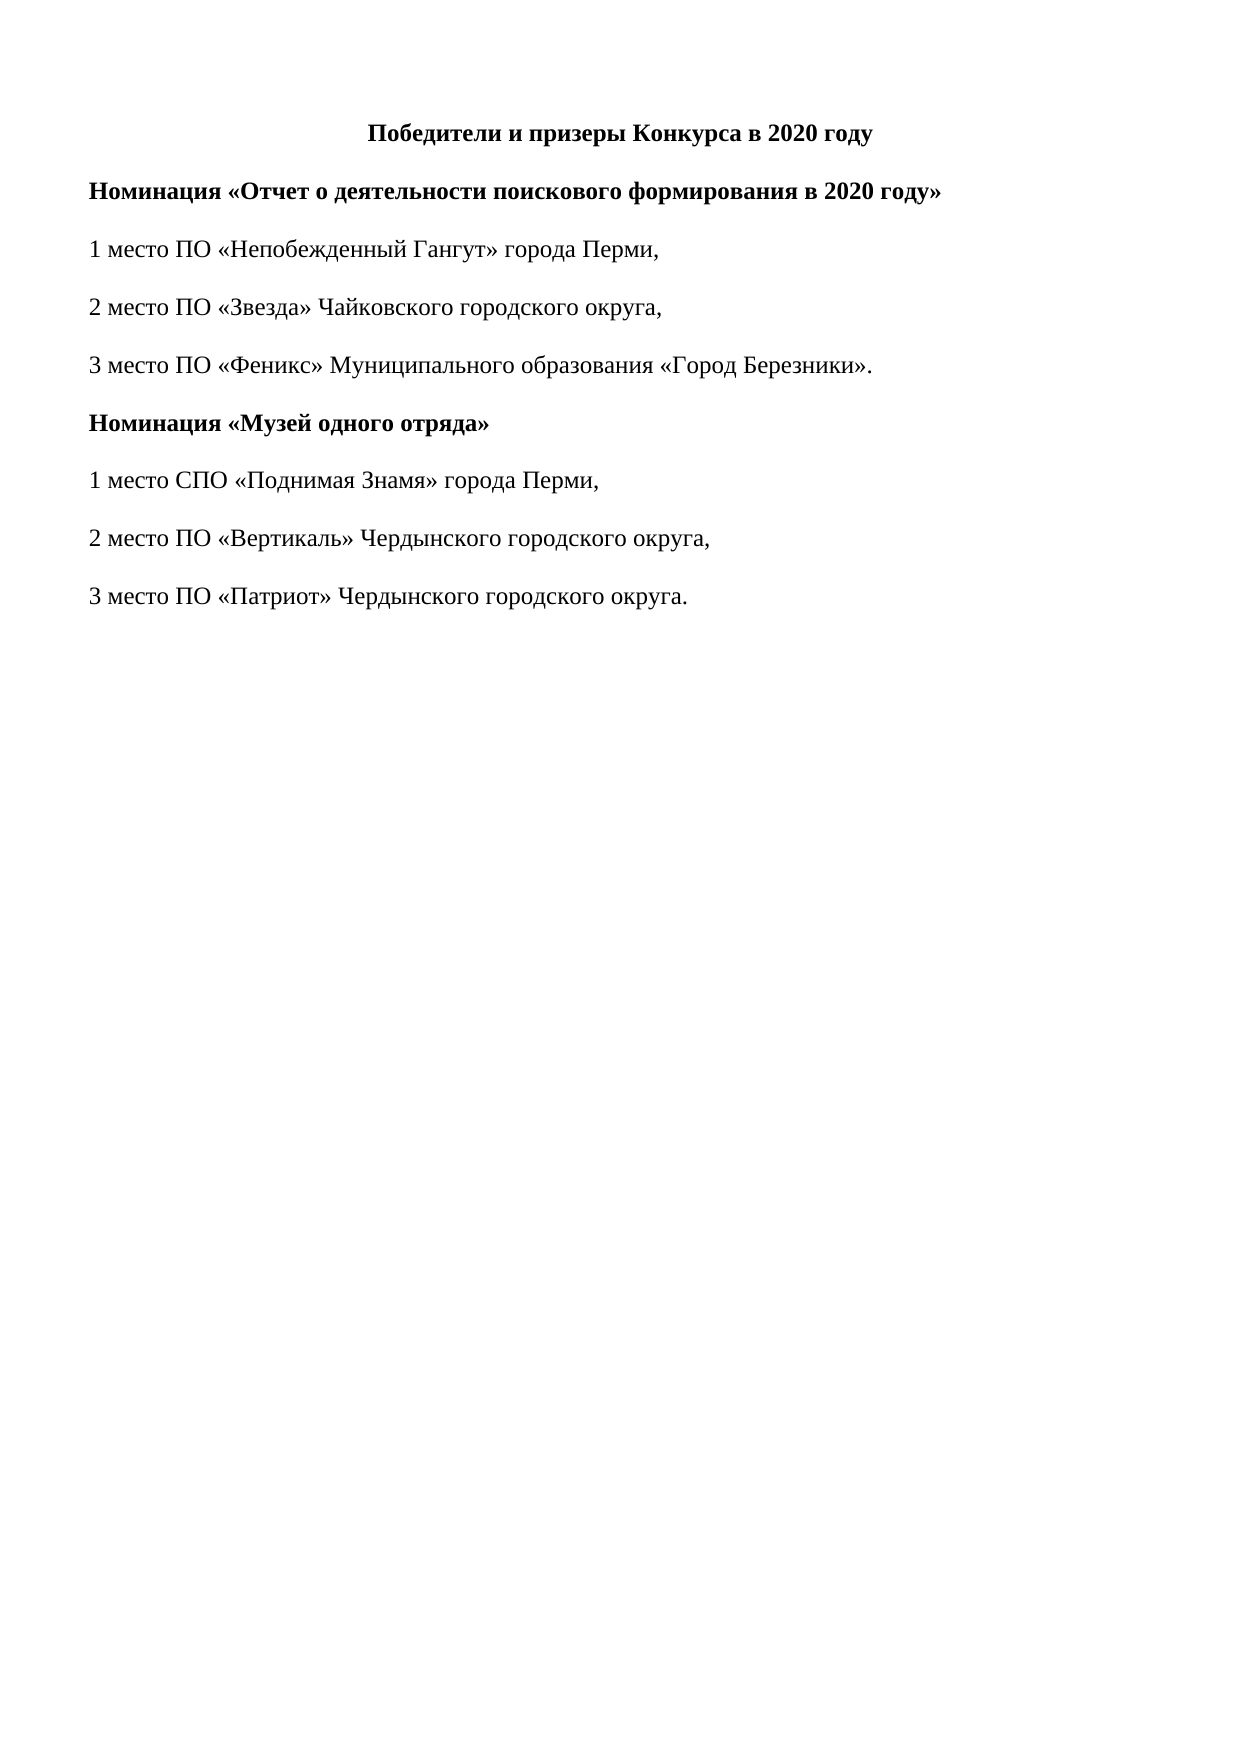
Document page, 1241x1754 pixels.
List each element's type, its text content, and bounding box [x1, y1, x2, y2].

text 2 место ПО «Вертикаль» Чердынского городского округа, [89, 523, 1152, 552]
text Номинация «Музей одного отряда» [89, 408, 1152, 436]
text 3 место ПО «Патриот» Чердынского городского округа. [89, 581, 1152, 610]
text 1 место СПО «Поднимая Знамя» города Перми, [89, 466, 1152, 494]
text Победители и призеры Конкурса в 2020 году [89, 118, 1152, 147]
text 3 место ПО «Феникс» Муниципального образования «Город Березники». [89, 350, 1152, 378]
text 2 место ПО «Звезда» Чайковского городского округа, [89, 292, 1152, 321]
text Номинация «Отчет о деятельности поискового формирования в 2020 году» [89, 176, 1152, 205]
text 1 место ПО «Непобежденный Гангут» города Перми, [89, 234, 1152, 263]
